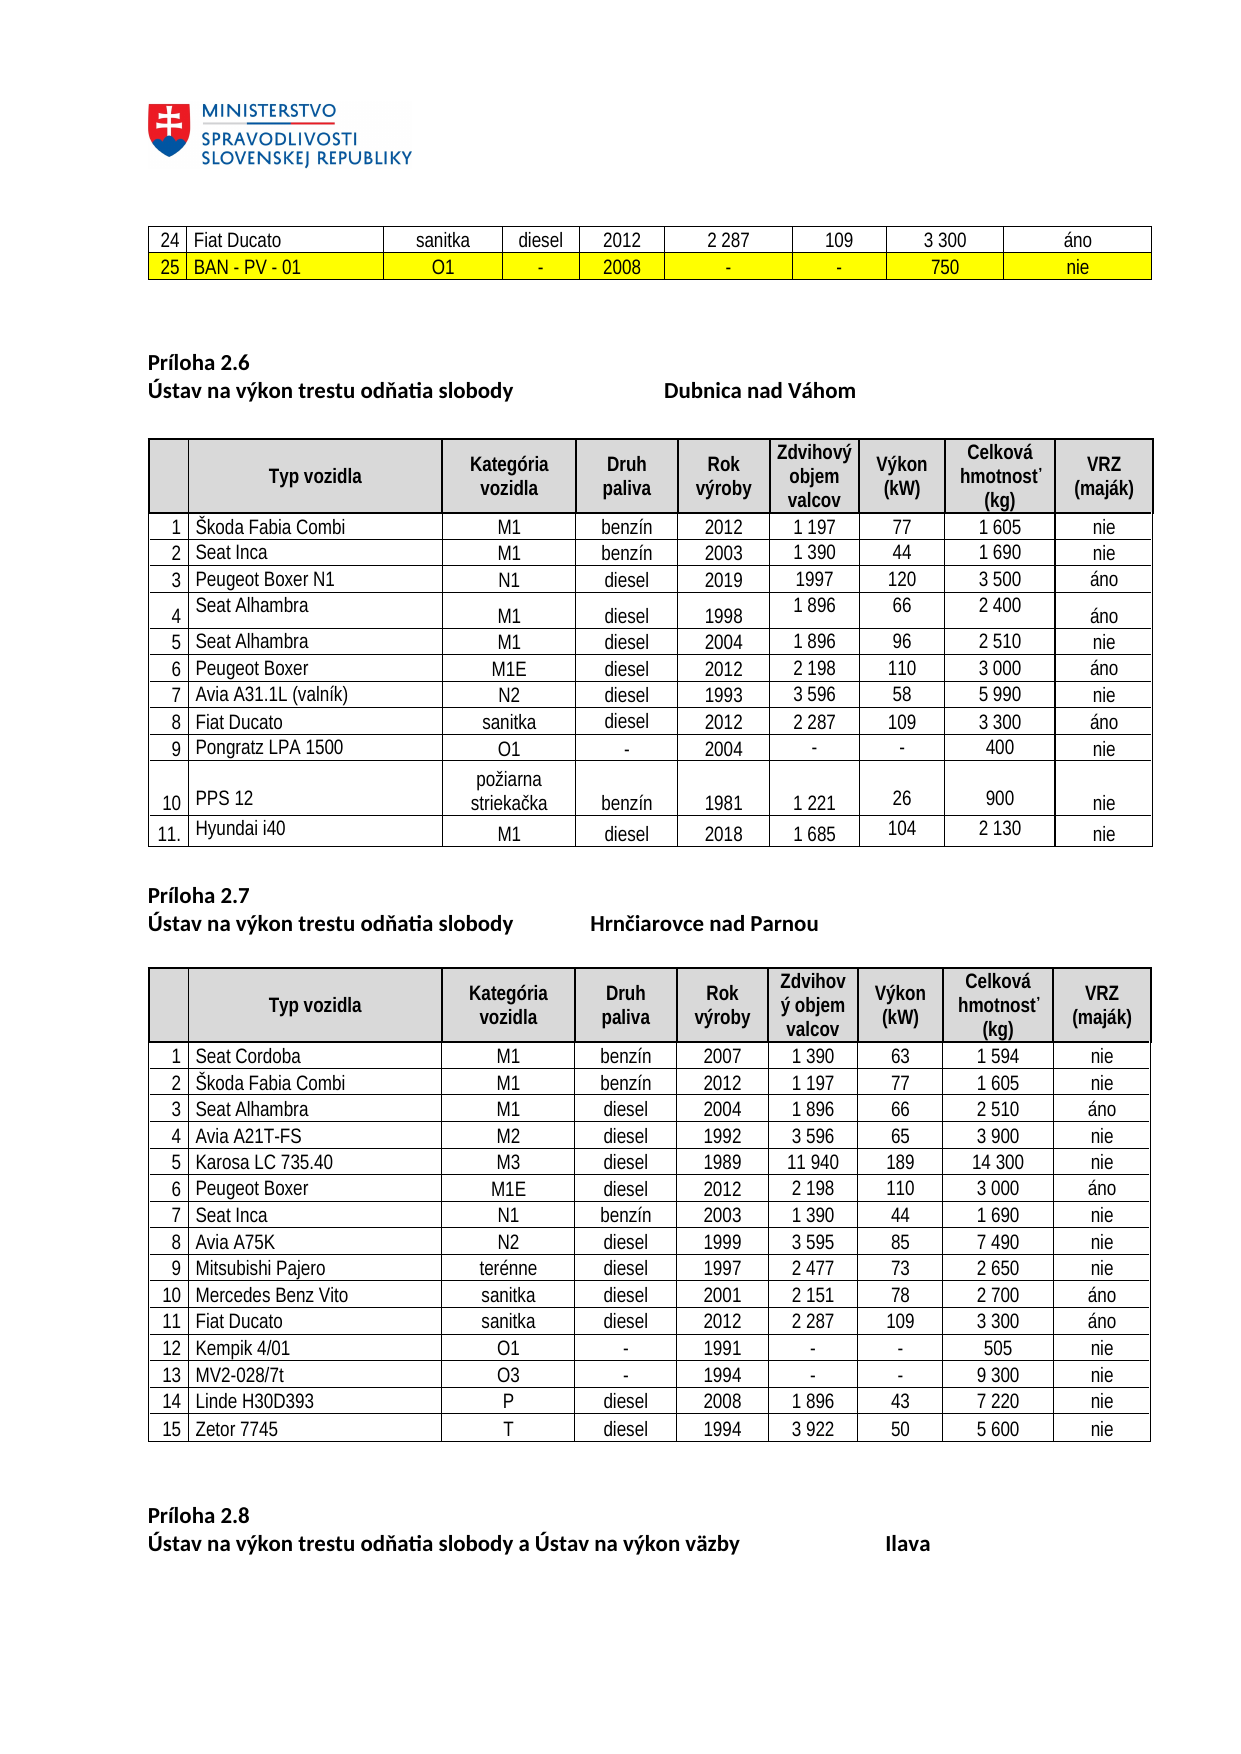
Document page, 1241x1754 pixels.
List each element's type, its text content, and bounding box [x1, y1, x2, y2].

table_cell 1 896 [770, 629, 859, 654]
table_cell diesel [575, 1095, 676, 1121]
table_cell 1 896 [770, 593, 859, 628]
table_cell N2 [442, 1228, 574, 1254]
table_cell 1 197 [770, 514, 859, 539]
table_cell 1997 [677, 1255, 768, 1280]
table_cell diesel [576, 708, 677, 734]
table_cell - [769, 1335, 857, 1360]
table_cell 3 595 [769, 1228, 857, 1254]
table_cell 9 [149, 1254, 188, 1280]
table_cell 1991 [677, 1335, 768, 1360]
table_cell diesel [575, 1414, 676, 1441]
table_cell Hyundai i40 [189, 816, 442, 846]
table_cell 11. [149, 815, 188, 846]
table_cell 2 287 [770, 708, 859, 734]
text Ústav na výkon trestu odňatia slobody a Ústav na výkon väzby Ilava [148, 1529, 1093, 1558]
table_cell 65 [858, 1122, 942, 1147]
table_cell nie [1054, 1334, 1150, 1360]
table_cell 2012 [678, 514, 769, 539]
table_cell 2012 [678, 708, 769, 734]
table_cell 44 [860, 540, 944, 565]
table_cell 14 300 [943, 1149, 1053, 1174]
table_header Výkon (kW) [860, 440, 944, 512]
table_cell 189 [858, 1149, 942, 1174]
table_cell O3 [442, 1361, 574, 1387]
table_cell 2 400 [945, 593, 1054, 628]
table_cell 3 300 [945, 708, 1054, 734]
table_header [150, 440, 188, 512]
table_cell 1 605 [943, 1069, 1053, 1094]
table_cell 2 [149, 1068, 188, 1094]
table_cell 3 596 [770, 682, 859, 707]
table_cell diesel [576, 682, 677, 707]
table_cell 9 300 [943, 1361, 1053, 1387]
table_cell - [769, 1361, 857, 1387]
table_cell 2007 [677, 1043, 768, 1068]
text Ústav na výkon trestu odňatia slobody Hrnčiarovce nad Parnou [148, 909, 1093, 937]
table_cell nie [1056, 734, 1152, 760]
table_cell Fiat Ducato [189, 708, 442, 734]
text Príloha 2.7 [148, 881, 1093, 909]
table_cell 2004 [678, 629, 769, 654]
table_cell 1 [149, 514, 188, 539]
table_cell M1E [442, 1175, 574, 1201]
table_cell 2 287 [769, 1308, 857, 1333]
table_cell benzín [576, 514, 677, 539]
table_cell 400 [945, 735, 1054, 760]
table_cell nie [1056, 681, 1152, 707]
table_cell áno [1054, 1280, 1150, 1307]
table_cell 1 690 [943, 1202, 1053, 1227]
table_cell nie [1056, 760, 1152, 815]
table_cell N1 [442, 1202, 574, 1227]
table_cell áno [1054, 1174, 1150, 1201]
table_cell 1 896 [769, 1388, 857, 1413]
table_cell diesel [575, 1255, 676, 1280]
table_cell nie [1056, 815, 1152, 846]
table_cell 2008 [580, 253, 664, 279]
table_cell 2003 [678, 540, 769, 565]
table_cell - [575, 1335, 676, 1360]
table_cell požiarna striekačka [443, 761, 575, 815]
table_cell 1 197 [769, 1069, 857, 1094]
table_cell 2012 [677, 1069, 768, 1094]
table_cell BAN - PV - 01 [187, 253, 383, 279]
table_cell 3 [149, 1094, 188, 1121]
table_cell 5 [149, 628, 188, 654]
table_cell Fiat Ducato [187, 227, 383, 252]
table_cell diesel [575, 1308, 676, 1333]
table_cell 2 510 [943, 1095, 1053, 1121]
table_cell Pongratz LPA 1500 [189, 735, 442, 760]
table_cell 77 [860, 514, 944, 539]
table_cell N1 [443, 566, 575, 592]
table_header Kategória vozidla [443, 969, 574, 1041]
table_cell áno [1056, 707, 1152, 734]
table_cell benzín [575, 1202, 676, 1227]
table_cell 1 390 [769, 1043, 857, 1068]
table_header Rok výroby [678, 969, 767, 1041]
table_cell 1989 [677, 1149, 768, 1174]
table_cell M1E [443, 655, 575, 681]
table_cell 1998 [678, 593, 769, 628]
table_cell 1993 [678, 682, 769, 707]
table_cell benzín [576, 761, 677, 815]
table_cell P [442, 1388, 574, 1413]
table_cell diesel [575, 1175, 676, 1201]
table_cell Seat Alhambra [189, 1095, 441, 1121]
table_cell nie [1056, 512, 1152, 539]
table_cell 1981 [678, 761, 769, 815]
table_cell 5 600 [943, 1414, 1053, 1441]
table_cell nie [1054, 1254, 1150, 1280]
table_cell nie [1054, 1387, 1150, 1413]
table_cell 104 [860, 816, 944, 846]
table_header Druh paliva [576, 969, 676, 1041]
table_cell sanitka [443, 708, 575, 734]
table_cell 77 [858, 1069, 942, 1094]
table_header Výkon (kW) [859, 969, 942, 1041]
table_cell 120 [860, 566, 944, 592]
table_cell M1 [442, 1069, 574, 1094]
table_cell 3 [149, 565, 188, 592]
table_cell Peugeot Boxer [189, 655, 442, 681]
table_cell nie [1054, 1068, 1150, 1094]
table_cell diesel [575, 1281, 676, 1307]
table_cell PPS 12 [189, 761, 442, 815]
table_cell 1 685 [770, 816, 859, 846]
table_cell áno [1054, 1094, 1150, 1121]
table_header [150, 969, 188, 1041]
table_cell 3 596 [769, 1122, 857, 1147]
table_cell Peugeot Boxer N1 [189, 566, 442, 592]
table_cell 2 650 [943, 1255, 1053, 1280]
table_cell O1 [443, 735, 575, 760]
table_cell 13 [149, 1360, 188, 1387]
table_cell - [858, 1335, 942, 1360]
table_cell Avia A31.1L (valník) [189, 682, 442, 707]
table_cell 63 [858, 1043, 942, 1068]
table_cell 50 [858, 1414, 942, 1441]
table_cell diesel [576, 593, 677, 628]
table_cell diesel [576, 566, 677, 592]
table_cell sanitka [442, 1281, 574, 1307]
table_cell - [575, 1361, 676, 1387]
table_cell 3 500 [945, 566, 1054, 592]
table_cell M1 [443, 593, 575, 628]
table_cell 85 [858, 1228, 942, 1254]
table_cell 1 390 [769, 1202, 857, 1227]
table_cell 6 [149, 1174, 188, 1201]
table_cell MV2-028/7t [189, 1361, 441, 1387]
table_cell nie [1056, 628, 1152, 654]
table_cell 66 [860, 593, 944, 628]
table_cell M1 [442, 1043, 574, 1068]
table_cell 3 000 [943, 1175, 1053, 1201]
table_cell sanitka [442, 1308, 574, 1333]
table_cell 6 [149, 654, 188, 681]
table_cell 2004 [678, 735, 769, 760]
table_cell nie [1054, 1148, 1150, 1174]
table_cell M1 [443, 514, 575, 539]
table_cell 4 [149, 592, 188, 628]
table_cell T [442, 1414, 574, 1441]
table_cell 2019 [678, 566, 769, 592]
text Príloha 2.6 [148, 348, 1093, 376]
table_cell diesel [576, 629, 677, 654]
table_cell 11 [149, 1307, 188, 1333]
table_cell 2 130 [945, 816, 1054, 846]
table_cell Kempik 4/01 [189, 1335, 441, 1360]
table_header Celková hmotnosť (kg) [946, 440, 1054, 512]
table_cell 7 [149, 681, 188, 707]
table_cell M1 [443, 629, 575, 654]
table_cell 26 [860, 761, 944, 815]
table_cell 2012 [678, 655, 769, 681]
table_cell diesel [575, 1149, 676, 1174]
table_cell Zetor 7745 [189, 1414, 441, 1441]
table_cell 3 300 [887, 227, 1003, 252]
table_cell 66 [858, 1095, 942, 1121]
table_cell M3 [442, 1149, 574, 1174]
table_cell Avia A21T-FS [189, 1122, 441, 1147]
table_cell áno [1056, 592, 1152, 628]
table_cell diesel [575, 1388, 676, 1413]
table_cell 15 [149, 1413, 188, 1441]
table_cell 109 [793, 227, 886, 252]
table_cell nie [1004, 253, 1151, 279]
table_cell 1999 [677, 1228, 768, 1254]
table_header Kategória vozidla [443, 440, 575, 512]
table_cell M2 [442, 1122, 574, 1147]
table_cell 1992 [677, 1122, 768, 1147]
table_cell nie [1054, 1201, 1150, 1227]
table_cell nie [1054, 1121, 1150, 1147]
table_cell áno [1056, 654, 1152, 681]
table_cell Peugeot Boxer [189, 1175, 441, 1201]
table_cell 5 [149, 1148, 188, 1174]
table_cell 1 594 [943, 1043, 1053, 1068]
table_cell 78 [858, 1281, 942, 1307]
table_cell 3 900 [943, 1122, 1053, 1147]
table_cell 24 [149, 227, 186, 252]
table_cell áno [1054, 1307, 1150, 1333]
table_cell 110 [858, 1175, 942, 1201]
table_cell Seat Alhambra [189, 593, 442, 628]
table_cell 2 198 [770, 655, 859, 681]
table_cell benzín [576, 540, 677, 565]
table_header Typ vozidla [189, 440, 441, 512]
table_cell 8 [149, 1227, 188, 1254]
table_cell - [770, 735, 859, 760]
table_cell nie [1054, 1360, 1150, 1387]
table_header Zdvihový objem valcov [771, 440, 858, 512]
table_cell 1 605 [945, 514, 1054, 539]
table_cell diesel [576, 816, 677, 846]
table_cell N2 [443, 682, 575, 707]
table_cell Linde H30D393 [189, 1388, 441, 1413]
table_cell 2003 [677, 1202, 768, 1227]
table_cell Seat Inca [189, 1202, 441, 1227]
table_cell 4 [149, 1121, 188, 1147]
table_cell 2 287 [665, 227, 792, 252]
table_cell 1994 [677, 1361, 768, 1387]
table_cell 2 510 [945, 629, 1054, 654]
table_cell - [858, 1361, 942, 1387]
table_cell nie [1054, 1227, 1150, 1254]
table_cell 750 [887, 253, 1003, 279]
table_cell 43 [858, 1388, 942, 1413]
table_cell 10 [149, 760, 188, 815]
table_header Typ vozidla [189, 969, 441, 1041]
table_cell 1 [149, 1043, 188, 1068]
table_cell Škoda Fabia Combi [189, 1069, 441, 1094]
table_cell O1 [442, 1335, 574, 1360]
table_cell 1994 [677, 1414, 768, 1441]
table_cell benzín [575, 1069, 676, 1094]
table_cell 1 221 [770, 761, 859, 815]
table_cell - [576, 735, 677, 760]
table_header Celková hmotnosť (kg) [944, 969, 1052, 1041]
table_cell 10 [149, 1280, 188, 1307]
table_cell diesel [575, 1228, 676, 1254]
table_cell 1 690 [945, 540, 1054, 565]
table_cell diesel [503, 227, 579, 252]
table_cell 505 [943, 1335, 1053, 1360]
table_cell M1 [443, 540, 575, 565]
table_cell Fiat Ducato [189, 1308, 441, 1333]
table_cell 2 700 [943, 1281, 1053, 1307]
table_cell 2012 [677, 1308, 768, 1333]
table_cell Avia A75K [189, 1228, 441, 1254]
table_cell 7 220 [943, 1388, 1053, 1413]
table_cell Mercedes Benz Vito [189, 1281, 441, 1307]
table_header Rok výroby [679, 440, 769, 512]
table_cell áno [1056, 565, 1152, 592]
table_cell 2008 [677, 1388, 768, 1413]
table_cell 2 198 [769, 1175, 857, 1201]
table_cell 2 [149, 539, 188, 565]
table_cell O1 [384, 253, 502, 279]
table_cell diesel [575, 1122, 676, 1147]
table_cell 1 896 [769, 1095, 857, 1121]
table_cell 3 300 [943, 1308, 1053, 1333]
table_cell M1 [443, 816, 575, 846]
table_cell Seat Alhambra [189, 629, 442, 654]
table_cell 2 477 [769, 1255, 857, 1280]
table_cell Škoda Fabia Combi [189, 514, 442, 539]
table_cell 9 [149, 734, 188, 760]
table_header Zdvihový objem valcov [769, 969, 857, 1041]
table_cell 11 940 [769, 1149, 857, 1174]
table_cell 109 [858, 1308, 942, 1333]
table_cell Mitsubishi Pajero [189, 1255, 441, 1280]
table_cell 7 490 [943, 1228, 1053, 1254]
table_cell 2012 [677, 1175, 768, 1201]
table_cell 3 922 [769, 1414, 857, 1441]
table_cell 1 390 [770, 540, 859, 565]
table_cell 5 990 [945, 682, 1054, 707]
text Ústav na výkon trestu odňatia slobody Dubnica nad Váhom [148, 376, 1093, 404]
table_cell nie [1056, 539, 1152, 565]
table_cell 110 [860, 655, 944, 681]
table_cell sanitka [384, 227, 502, 252]
table_cell 25 [149, 253, 186, 279]
table_cell 2 151 [769, 1281, 857, 1307]
table_header VRZ (maják) [1054, 969, 1150, 1041]
table_cell 8 [149, 707, 188, 734]
table_cell 7 [149, 1201, 188, 1227]
table_cell benzín [575, 1043, 676, 1068]
table_cell nie [1054, 1413, 1150, 1441]
table_cell 96 [860, 629, 944, 654]
table_cell 900 [945, 761, 1054, 815]
table_cell - [860, 735, 944, 760]
table_cell Seat Cordoba [189, 1043, 441, 1068]
table_cell nie [1054, 1041, 1150, 1068]
table_cell 58 [860, 682, 944, 707]
table_cell 2001 [677, 1281, 768, 1307]
table_cell 2012 [580, 227, 664, 252]
table_cell 12 [149, 1334, 188, 1360]
table_cell 44 [858, 1202, 942, 1227]
table_cell M1 [442, 1095, 574, 1121]
table_cell - [665, 253, 792, 279]
table_cell 73 [858, 1255, 942, 1280]
picture [147, 101, 413, 169]
table_cell Seat Inca [189, 540, 442, 565]
table_cell 1997 [770, 566, 859, 592]
table_cell - [793, 253, 886, 279]
table_cell áno [1004, 227, 1151, 252]
table_header Druh paliva [577, 440, 677, 512]
table_cell Karosa LC 735.40 [189, 1149, 441, 1174]
text Príloha 2.8 [148, 1502, 1093, 1529]
table_header VRZ (maják) [1056, 440, 1152, 512]
table_cell terénne [442, 1255, 574, 1280]
table_cell 14 [149, 1387, 188, 1413]
table_cell 109 [860, 708, 944, 734]
table_cell 2004 [677, 1095, 768, 1121]
table_cell 3 000 [945, 655, 1054, 681]
table_cell diesel [576, 655, 677, 681]
table_cell - [503, 253, 579, 279]
table_cell 2018 [678, 816, 769, 846]
